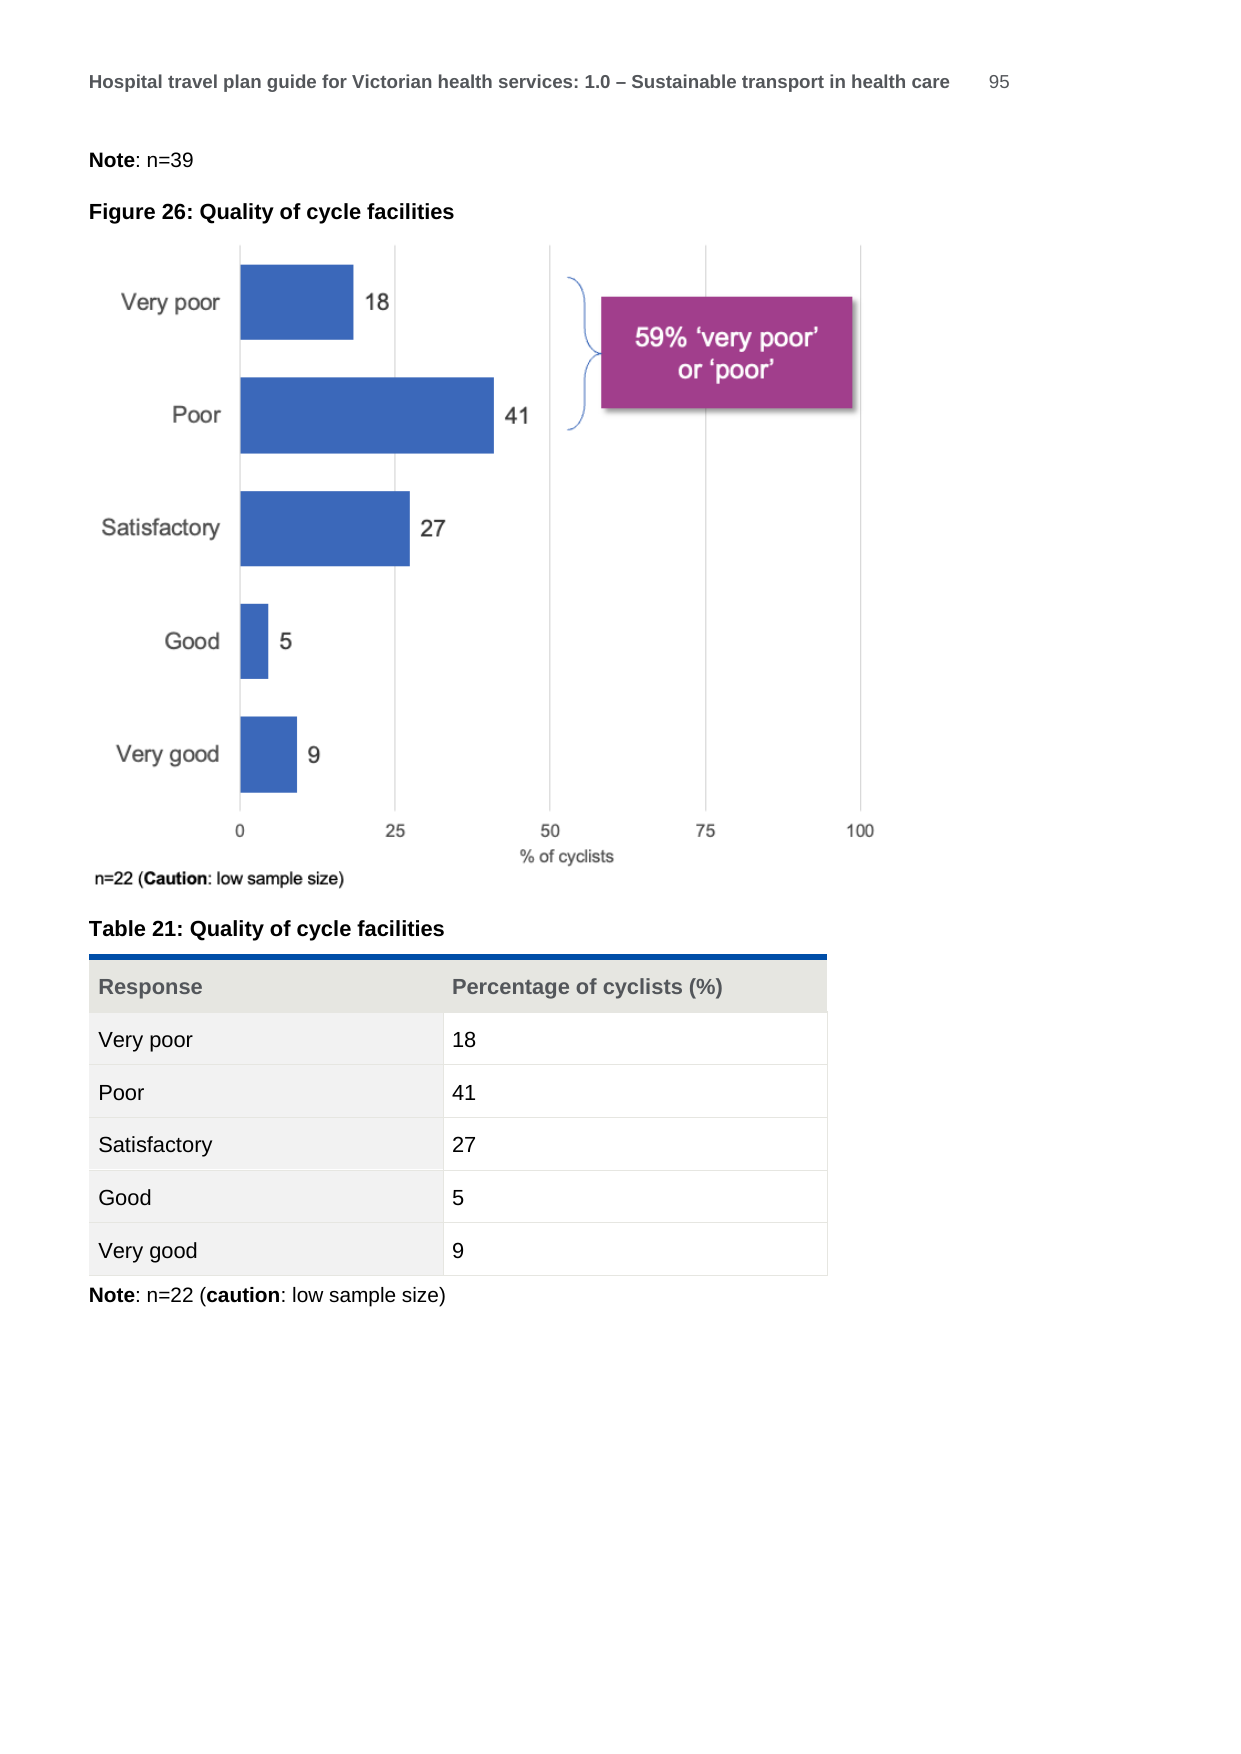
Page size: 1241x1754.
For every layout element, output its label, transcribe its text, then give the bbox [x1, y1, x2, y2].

text Note: n=22 (caution: low sample size) [89, 1282, 1152, 1307]
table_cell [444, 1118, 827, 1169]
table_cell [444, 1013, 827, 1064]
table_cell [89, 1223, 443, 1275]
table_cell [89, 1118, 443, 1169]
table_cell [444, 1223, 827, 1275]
text Figure 26: Quality of cycle facilities [89, 198, 1152, 224]
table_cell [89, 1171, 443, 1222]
text Note: n=39 [89, 148, 1152, 173]
picture [88, 236, 890, 890]
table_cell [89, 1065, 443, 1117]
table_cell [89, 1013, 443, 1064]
text Table 21: Quality of cycle facilities [89, 915, 1152, 941]
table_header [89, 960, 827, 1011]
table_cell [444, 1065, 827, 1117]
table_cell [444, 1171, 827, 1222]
